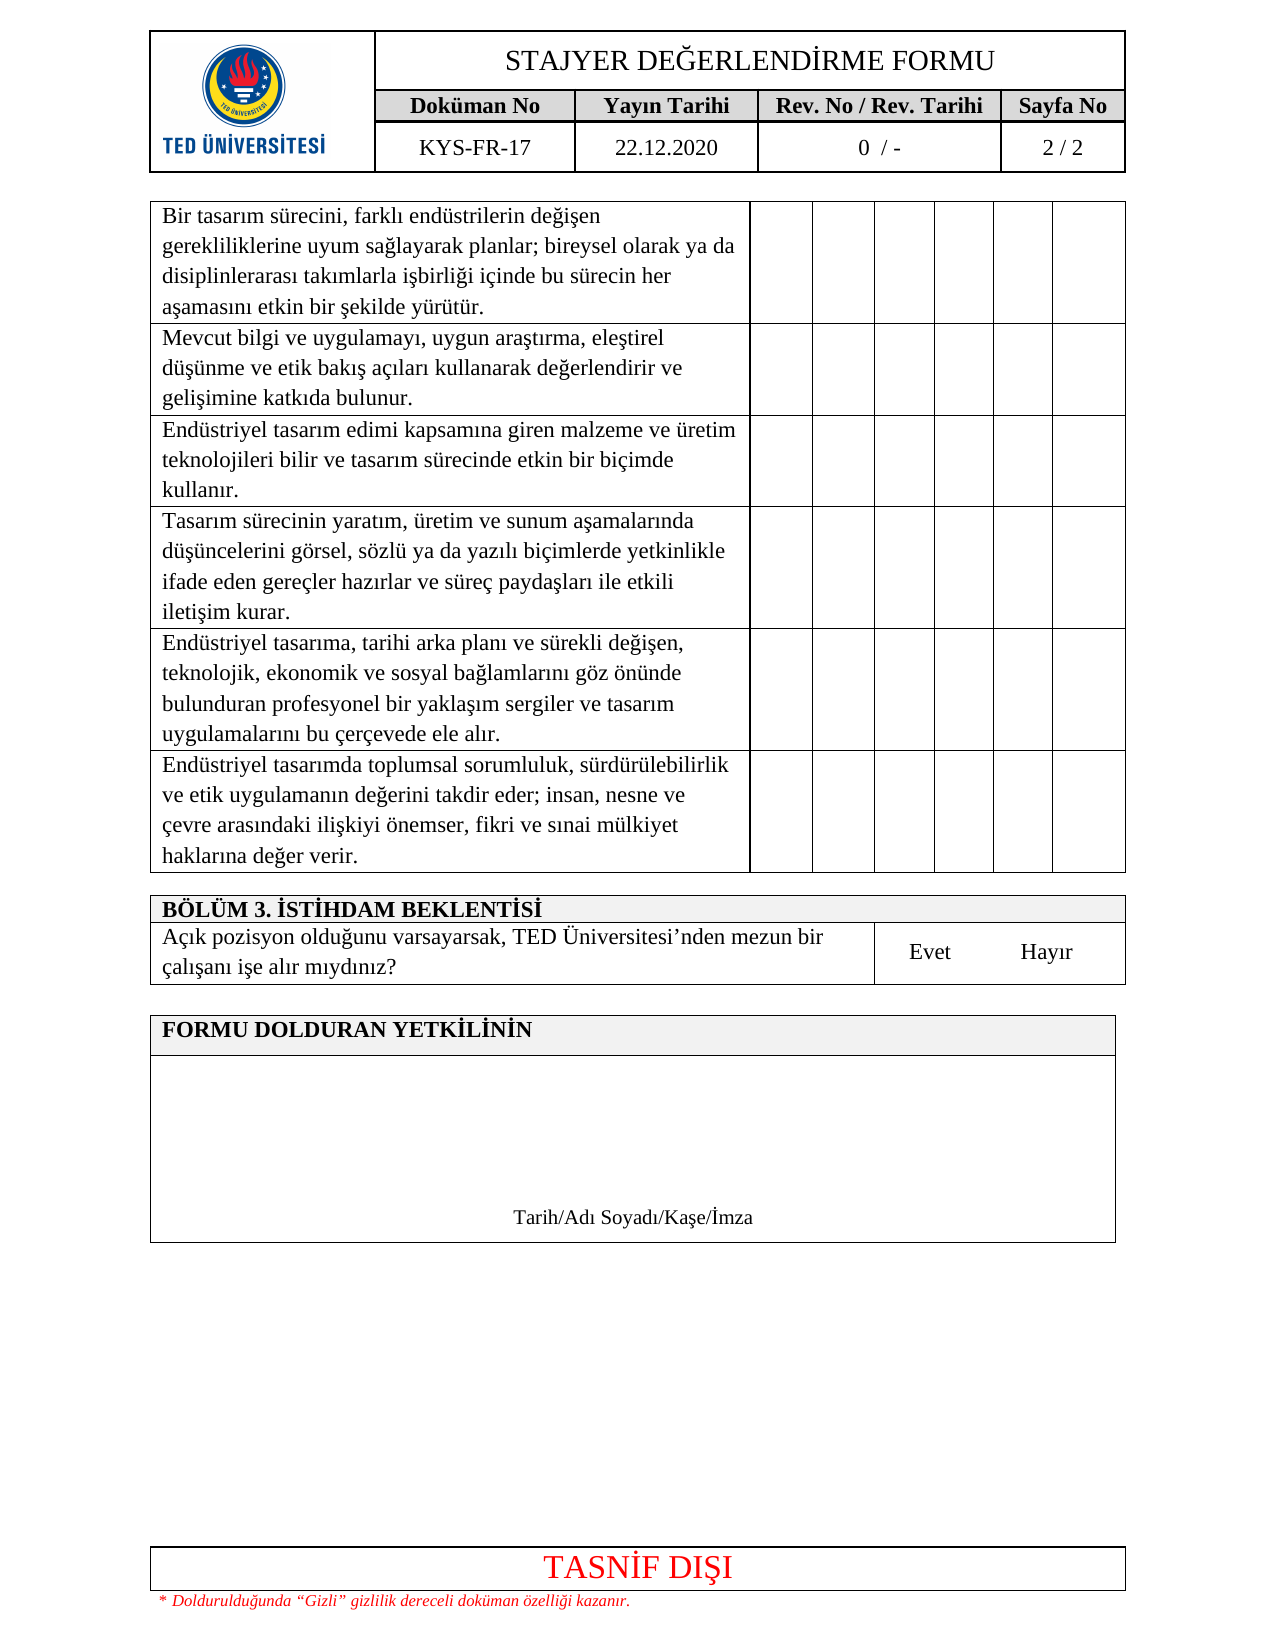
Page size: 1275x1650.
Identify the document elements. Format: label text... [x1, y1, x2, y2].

table_cell [1053, 507, 1125, 628]
table_cell [935, 751, 993, 872]
table_cell Endüstriyel tasarıma, tarihi arka planı ve sürekli değişen, teknolojik, ekonomik ve sosyal bağlamlarını göz önünde bulunduran profesyonel bir yaklaşım sergiler ve tasarım uygulamalarını bu çerçevede ele alır. [151, 629, 749, 750]
table_cell [813, 324, 874, 414]
table_cell [875, 202, 934, 323]
table_cell [935, 324, 993, 414]
table_cell Tasarım sürecinin yaratım, üretim ve sunum aşamalarında düşüncelerini görsel, sözlü ya da yazılı biçimlerde yetkinlikle ifade eden gereçler hazırlar ve süreç paydaşları ile etkili iletişim kurar. [151, 507, 749, 628]
table_cell [1053, 629, 1125, 750]
table_cell [875, 629, 934, 750]
table_cell Evet Hayır [875, 923, 1125, 983]
table_cell [994, 416, 1052, 506]
table_cell [813, 507, 874, 628]
table_cell [875, 416, 934, 506]
table_cell [1053, 324, 1125, 414]
table_cell [813, 751, 874, 872]
table_cell Açık pozisyon olduğunu varsayarsak, TED Üniversitesi’nden mezun bir çalışanı işe alır mıydınız? [151, 923, 874, 983]
table_cell [935, 507, 993, 628]
table_cell Bir tasarım sürecini, farklı endüstrilerin değişen gerekliliklerine uyum sağlayarak planlar; bireysel olarak ya da disiplinlerarası takımlarla işbirliği içinde bu sürecin her aşamasını etkin bir şekilde yürütür. [151, 202, 749, 323]
picture [159, 43, 331, 159]
table_cell [751, 324, 812, 414]
table_cell Endüstriyel tasarımda toplumsal sorumluluk, sürdürülebilirlik ve etik uygulamanın değerini takdir eder; insan, nesne ve çevre arasındaki ilişkiyi önemser, fikri ve sınai mülkiyet haklarına değer verir. [151, 751, 749, 872]
table_cell Endüstriyel tasarım edimi kapsamına giren malzeme ve üretim teknolojileri bilir ve tasarım sürecinde etkin bir biçimde kullanır. [151, 416, 749, 506]
table_cell [813, 629, 874, 750]
table_cell [994, 507, 1052, 628]
table_cell [813, 202, 874, 323]
table_cell [935, 629, 993, 750]
table_cell [751, 202, 812, 323]
table_cell [751, 507, 812, 628]
table_header BÖLÜM 3. İSTİHDAM BEKLENTİSİ [151, 896, 1125, 922]
table_cell [994, 202, 1052, 323]
table_header FORMU DOLDURAN YETKİLİNİN [151, 1016, 1115, 1055]
table_cell [1053, 202, 1125, 323]
table_cell [875, 507, 934, 628]
table_cell [875, 324, 934, 414]
table_cell [751, 629, 812, 750]
table_cell [751, 751, 812, 872]
table_cell Tarih/Adı Soyadı/Kaşe/İmza [151, 1056, 1115, 1242]
table_cell [751, 416, 812, 506]
table_cell [994, 629, 1052, 750]
table_cell [1053, 416, 1125, 506]
table_cell [875, 751, 934, 872]
table_cell [1053, 751, 1125, 872]
table_cell [994, 751, 1052, 872]
table_cell Mevcut bilgi ve uygulamayı, uygun araştırma, eleştirel düşünme ve etik bakış açıları kullanarak değerlendirir ve gelişimine katkıda bulunur. [151, 324, 749, 414]
table_cell [935, 202, 993, 323]
table_cell [994, 324, 1052, 414]
table_cell [935, 416, 993, 506]
table_cell [813, 416, 874, 506]
